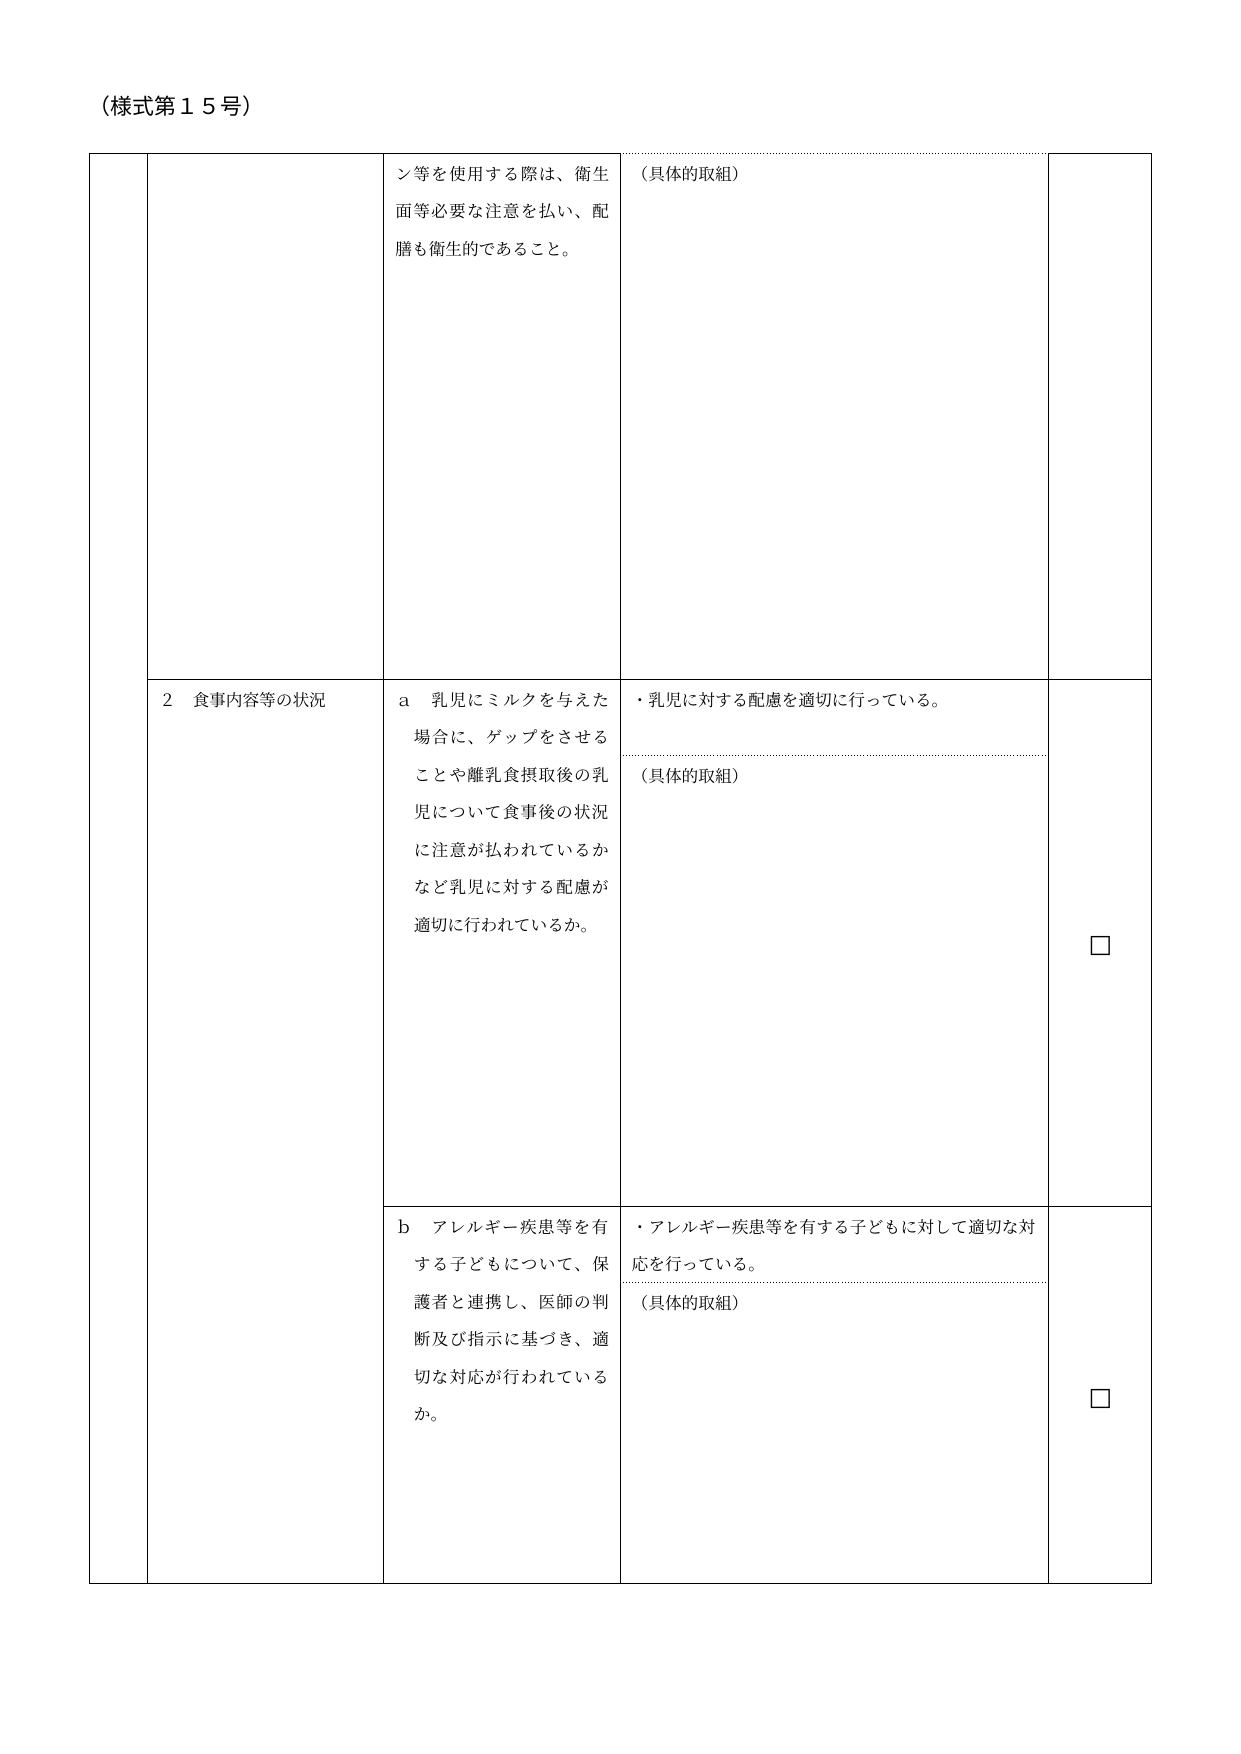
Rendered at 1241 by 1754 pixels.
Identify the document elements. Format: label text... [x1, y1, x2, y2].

table_cell （具体的取組） [621, 1282, 1048, 1583]
table_cell （具体的取組） [621, 153, 1048, 679]
table_cell ・乳児に対する配慮を適切に行っている。 [621, 680, 1048, 755]
table_cell □ [1049, 680, 1151, 1206]
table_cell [148, 154, 383, 679]
table_cell ・アレルギー疾患等を有する子どもに対して適切な対応を行っている。 [621, 1207, 1048, 1282]
table_cell □ [1049, 1207, 1151, 1583]
table_cell （具体的取組） [621, 755, 1048, 1206]
table_cell ａ 乳児にミルクを与えた場合に、ゲップをさせることや離乳食摂取後の乳児について食事後の状況に注意が払われているかなど乳児に対する配慮が適切に行われているか。 [384, 680, 620, 1206]
table_cell □ [1049, 154, 1151, 679]
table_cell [384, 154, 620, 679]
table_cell ２ 食事内容等の状況 [148, 680, 383, 1583]
table_cell ｂ アレルギー疾患等を有する子どもについて、保護者と連携し、医師の判断及び指示に基づき、適切な対応が行われているか。 [384, 1207, 620, 1583]
